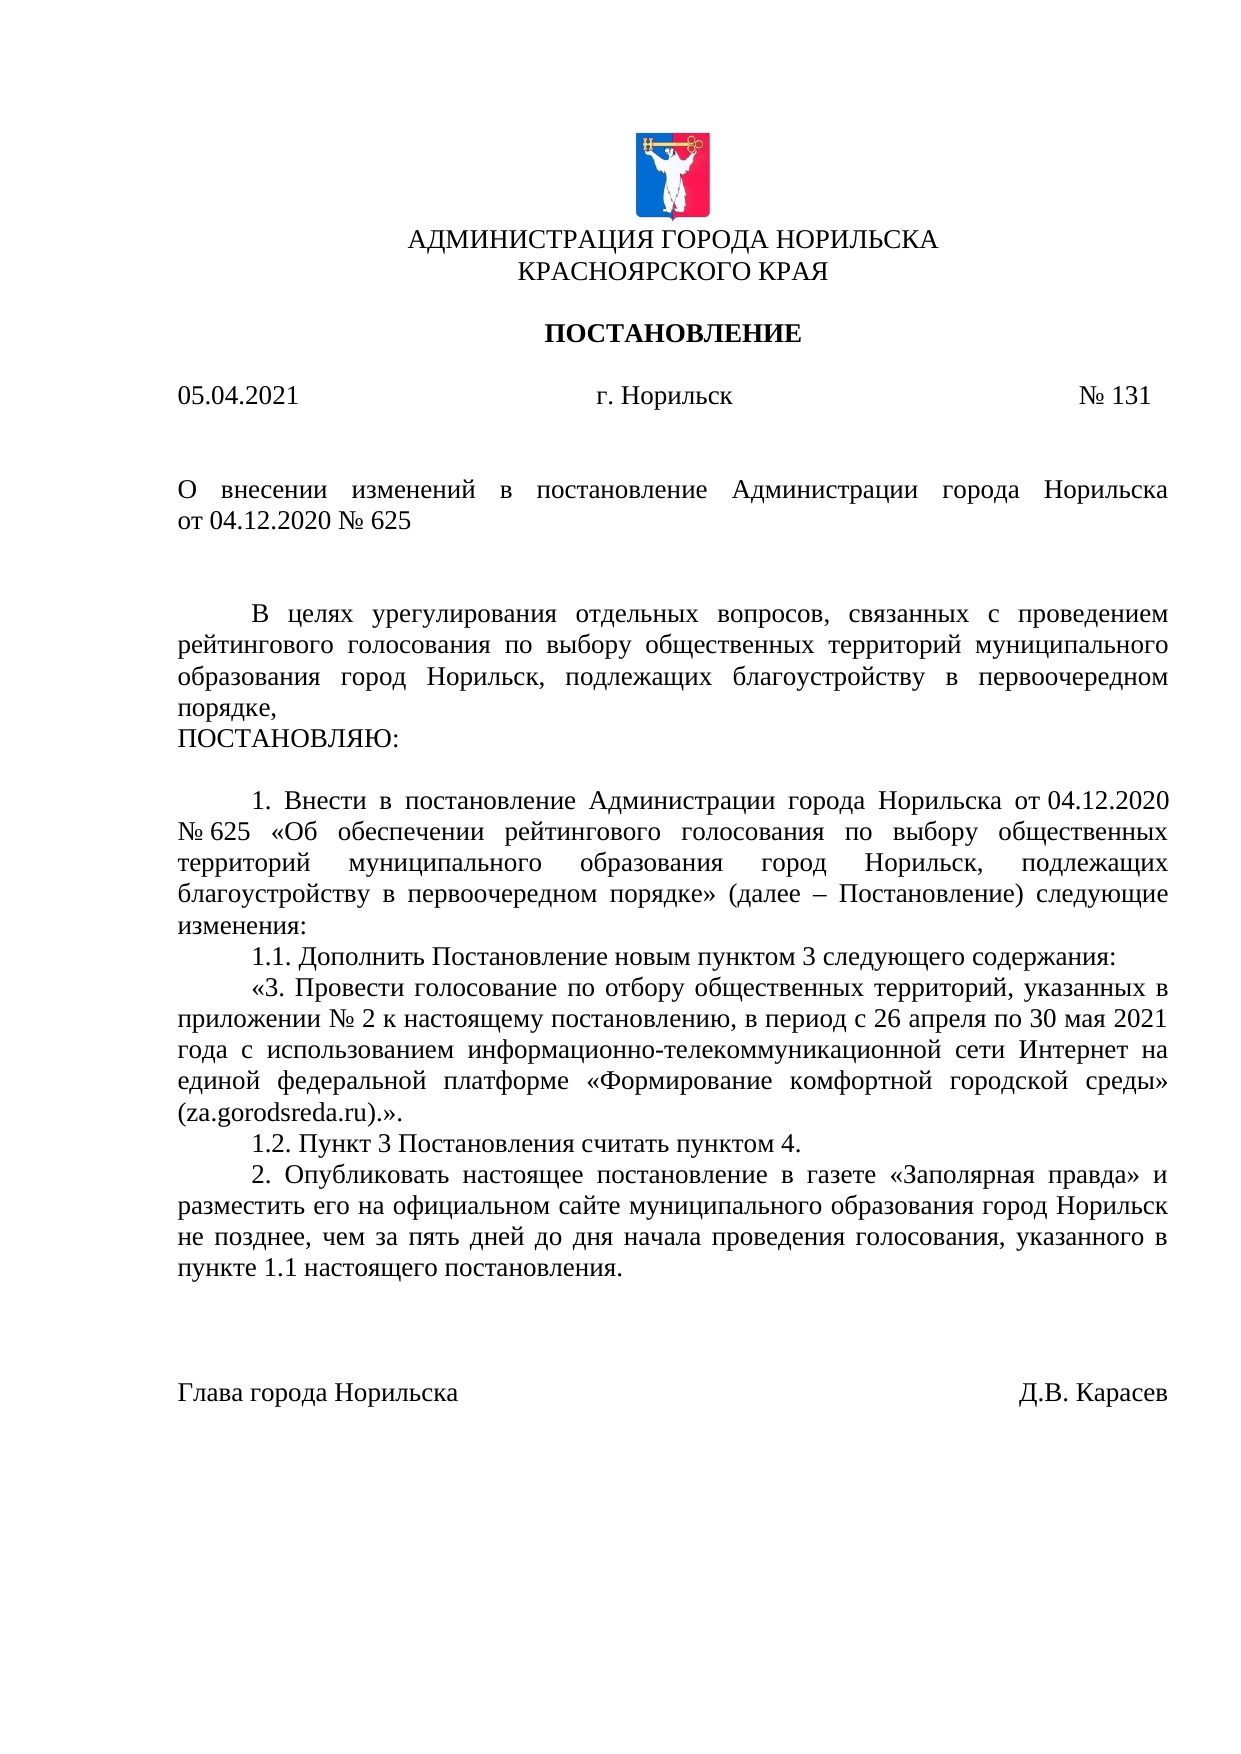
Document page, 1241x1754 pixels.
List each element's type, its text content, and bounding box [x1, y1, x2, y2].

text 2. Опубликовать настоящее постановление в газете «Заполярная правда» и разместить его на официальном сайте муниципального образования город Норильск не позднее, чем за пять дней до дня начала проведения голосования, указанного в пункте 1.1 настоящего постановления. [177, 1158, 1169, 1282]
text АДМИНИСТРАЦИЯ ГОРОДА НОРИЛЬСКА [177, 223, 1169, 255]
text ПОСТАНОВЛЕНИЕ [177, 317, 1169, 348]
text 05.04.2021 г. Норильск № 131 [177, 379, 1169, 410]
text ПОСТАНОВЛЯЮ: [177, 722, 1169, 753]
text 1.2. Пункт 3 Постановления считать пунктом 4. [177, 1127, 1169, 1158]
text КРАСНОЯРСКОГО КРАЯ [177, 255, 1169, 286]
text Глава города Норильска Д.В. Карасев [177, 1376, 1169, 1407]
text В целях урегулирования отдельных вопросов, связанных с проведением рейтингового голосования по выбору общественных территорий муниципального образования город Норильск, подлежащих благоустройству в первоочередном порядке, [177, 597, 1169, 722]
picture [634, 131, 712, 224]
text 1. Внести в постановление Администрации города Норильска от 04.12.2020 № 625 «Об обеспечении рейтингового голосования по выбору общественных территорий муниципального образования город Норильск, подлежащих благоустройству в первоочередном порядке» (далее – Постановление) следующие изменения: [177, 784, 1169, 940]
title О внесении изменений в постановление Администрации города Норильска от 04.12.2020 № 625 [177, 473, 1169, 535]
text 1.1. Дополнить Постановление новым пунктом 3 следующего содержания: [177, 940, 1169, 971]
text «3. Провести голосование по отбору общественных территорий, указанных в приложении № 2 к настоящему постановлению, в период с 26 апреля по 30 мая 2021 года с использованием информационно-телекоммуникационной сети Интернет на единой федеральной платформе «Формирование комфортной городской среды» (za.gorodsreda.ru).». [177, 971, 1169, 1127]
